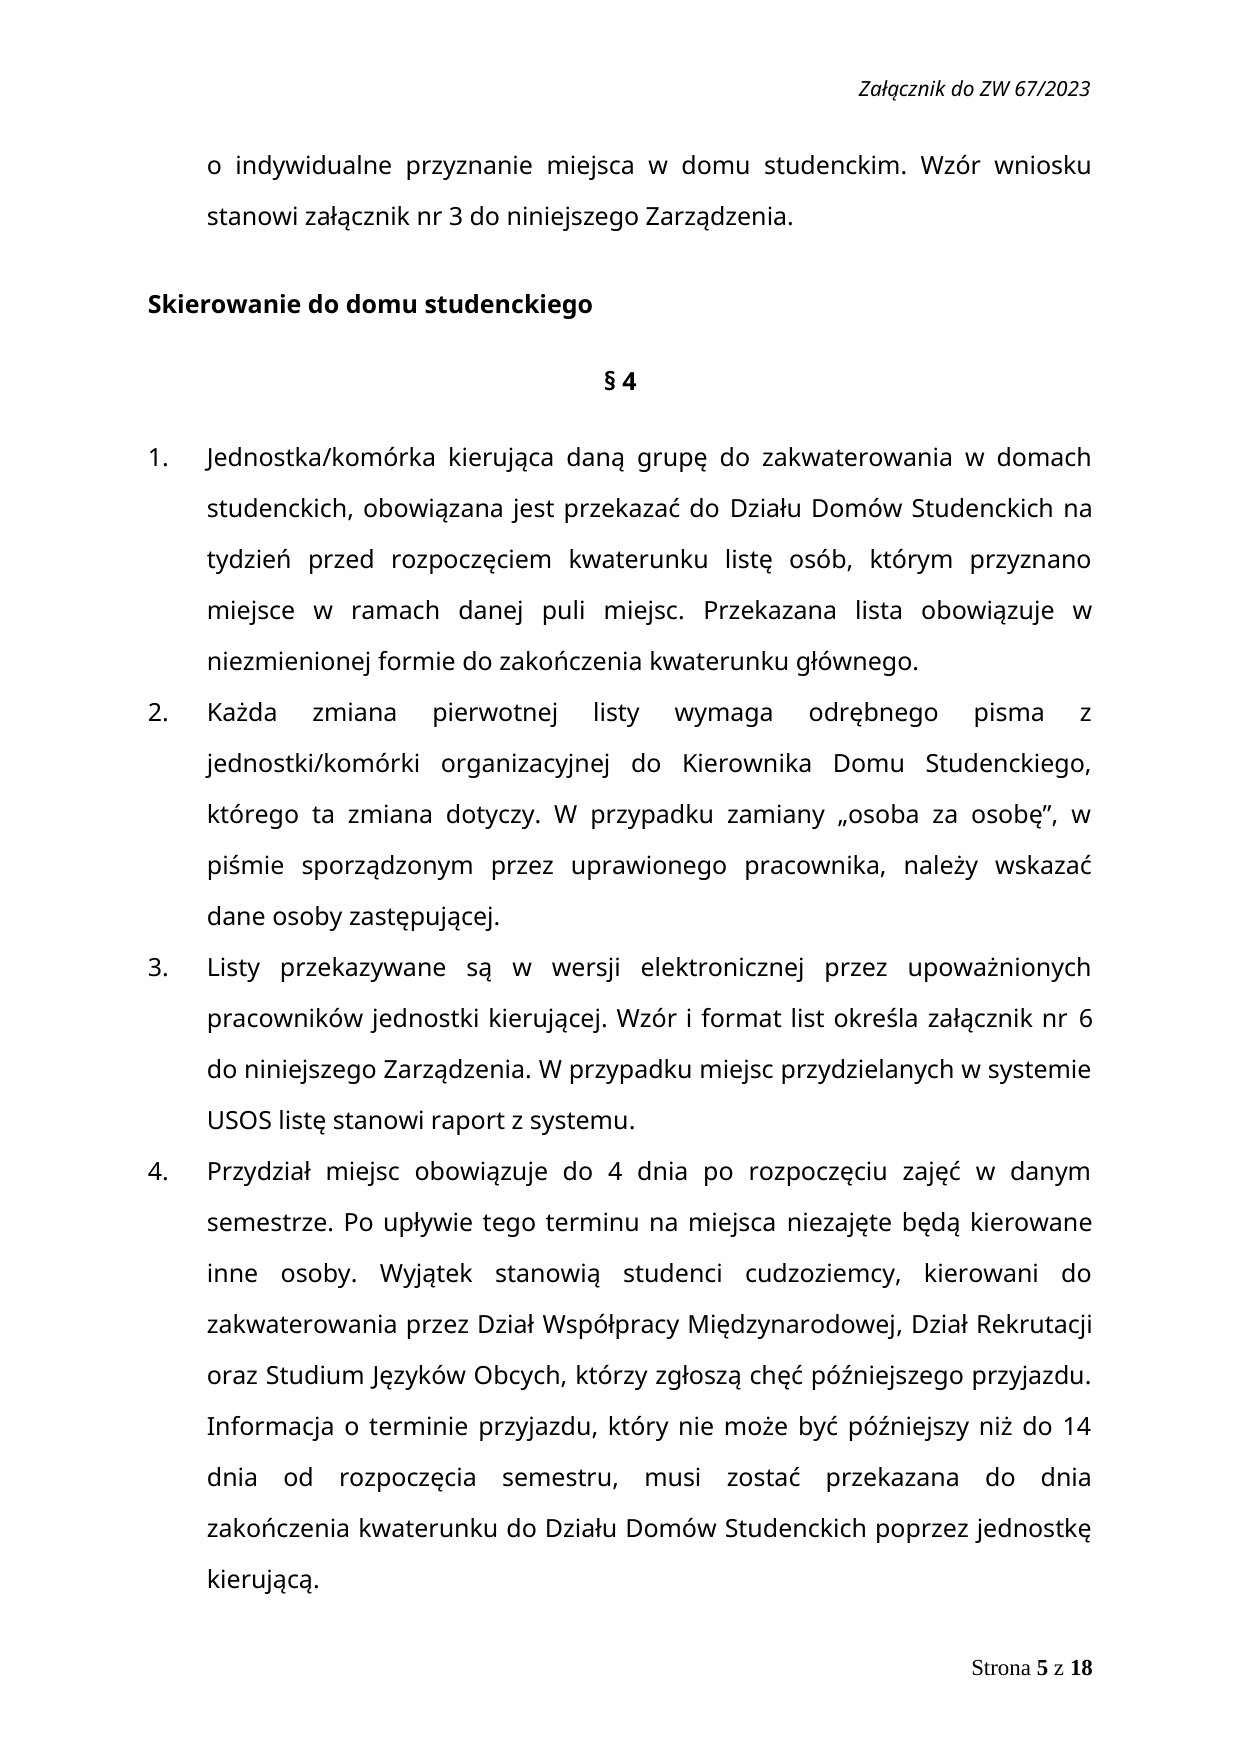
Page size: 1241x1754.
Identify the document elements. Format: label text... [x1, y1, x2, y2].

list Każda zmiana pierwotnej listy wymaga odrębnego pisma z jednostki/komórki organizacyjnej do Kierownika Domu Studenckiego, którego ta zmiana dotyczy. W przypadku zamiany „osoba za osobę”, w piśmie sporządzonym przez uprawionego pracownika, należy wskazać dane osoby zastępującej. [148, 694, 1093, 933]
list Przydział miejsc obowiązuje do 4 dnia po rozpoczęciu zajęć w danym semestrze. Po upływie tego terminu na miejsca niezajęte będą kierowane inne osoby. Wyjątek stanowią studenci cudzoziemcy, kierowani do zakwaterowania przez Dział Współpracy Międzynarodowej, Dział Rekrutacji oraz Studium Języków Obcych, którzy zgłoszą chęć późniejszego przyjazdu. Informacja o terminie przyjazdu, który nie może być późniejszy niż do 14 dnia od rozpoczęcia semestru, musi zostać przekazana do dnia zakończenia kwaterunku do Działu Domów Studenckich poprzez jednostkę kierującą. [148, 1154, 1093, 1596]
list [148, 148, 1093, 233]
subtitle § 4 [148, 363, 1093, 397]
list Jednostka/komórka kierująca daną grupę do zakwaterowania w domach studenckich, obowiązana jest przekazać do Działu Domów Studenckich na tydzień przed rozpoczęciem kwaterunku listę osób, którym przyznano miejsce w ramach danej puli miejsc. Przekazana lista obowiązuje w niezmienionej formie do zakończenia kwaterunku głównego. [148, 439, 1093, 677]
subtitle Skierowanie do domu studenckiego [148, 287, 1093, 321]
list Listy przekazywane są w wersji elektronicznej przez upoważnionych pracowników jednostki kierującej. Wzór i format list określa załącznik nr 6 do niniejszego Zarządzenia. W przypadku miejsc przydzielanych w systemie USOS listę stanowi raport z systemu. [148, 950, 1093, 1137]
